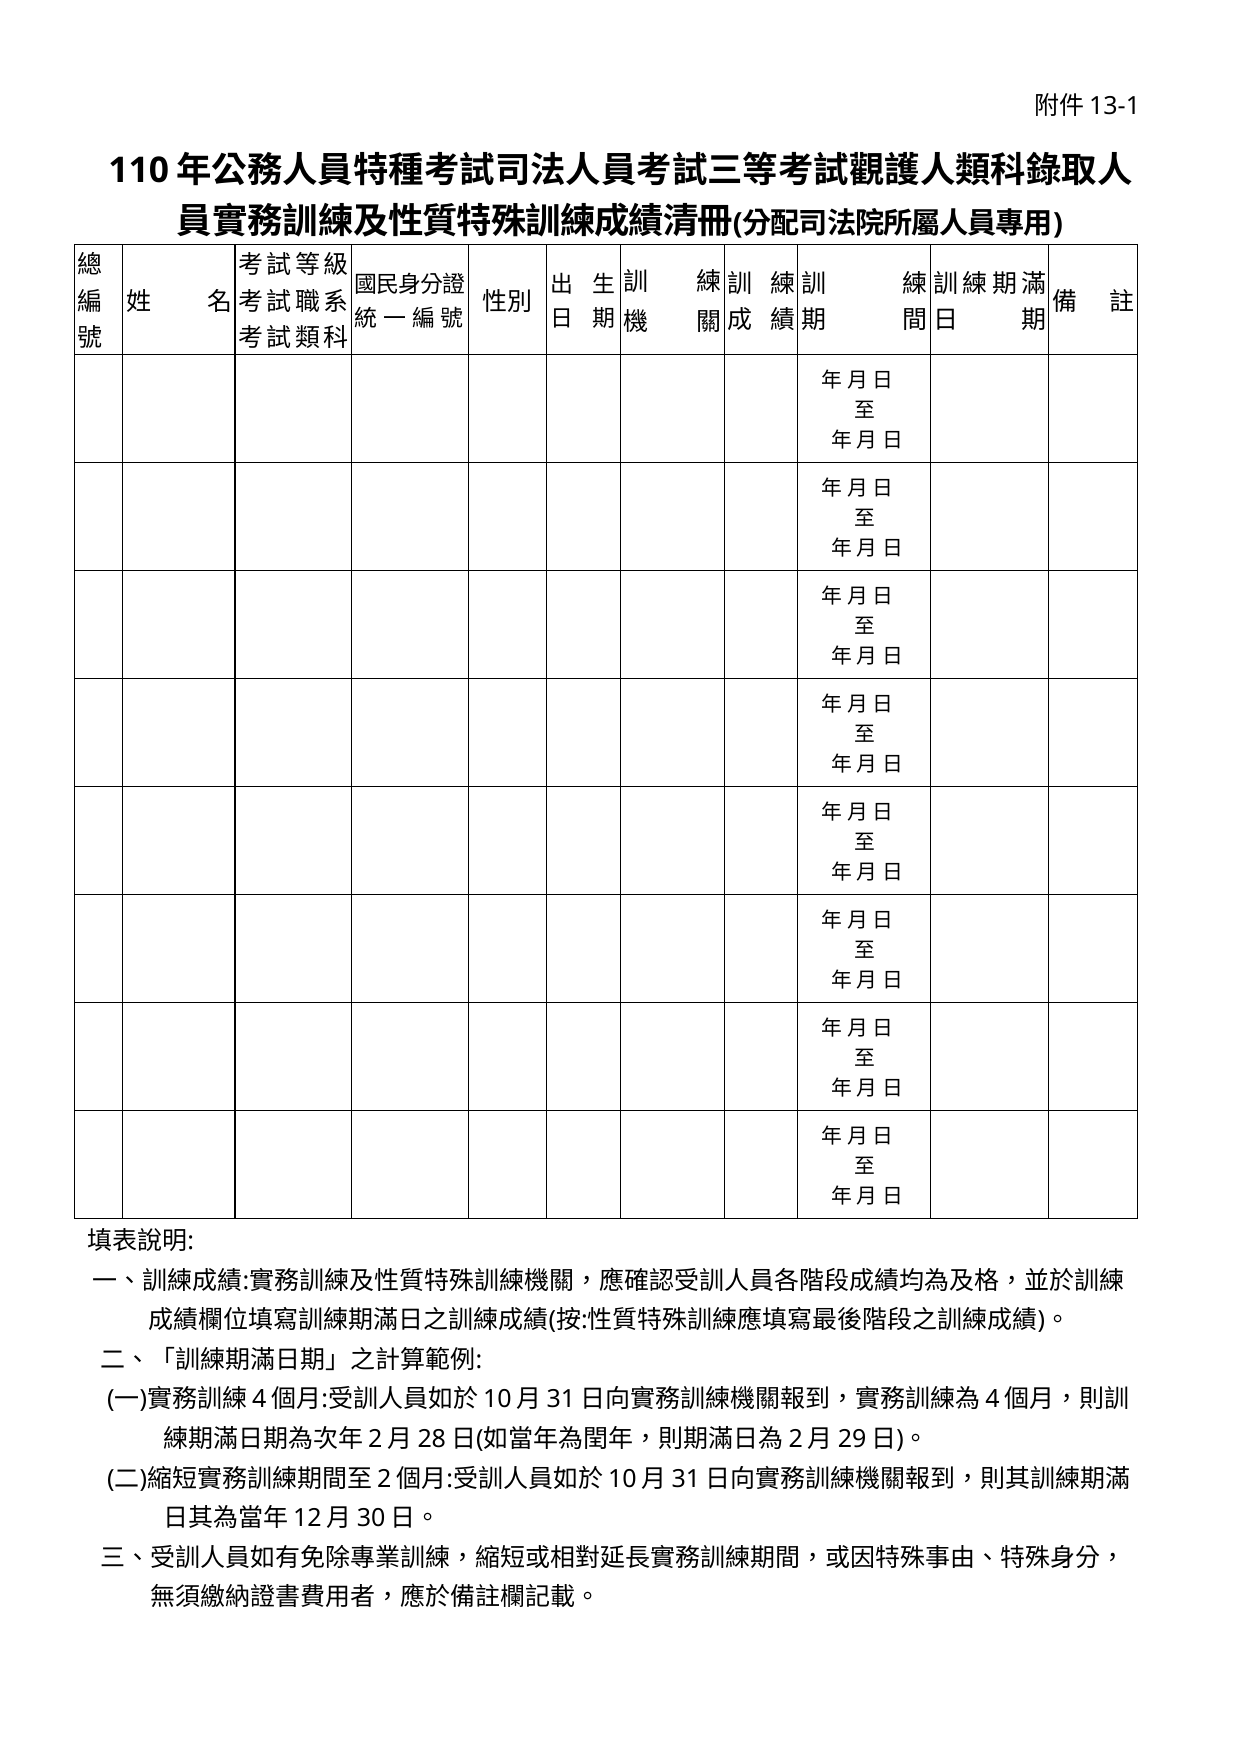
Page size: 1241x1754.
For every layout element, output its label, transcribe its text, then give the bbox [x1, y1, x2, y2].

table_cell [725, 463, 797, 570]
table_cell [352, 679, 468, 786]
table_header 訓練 期間 [798, 245, 930, 354]
text 二、「訓練期滿日期」之計算範例: [100, 1338, 1140, 1377]
table_header 姓名 [123, 245, 234, 354]
table_cell [725, 1111, 797, 1218]
table_cell [1049, 463, 1137, 570]
table_cell [123, 1111, 234, 1218]
table_cell [236, 463, 351, 570]
text (一)實務訓練4個月:受訓人員如於10月31日向實務訓練機關報到，實務訓練為4個月，則訓練期滿日期為次年2月28日(如當年為閏年，則期滿日為2月29日)。 [100, 1377, 1140, 1456]
text 填表說明: [81, 1219, 1140, 1258]
table_cell [123, 895, 234, 1002]
table_header 國民身分證統一編號 [352, 245, 468, 354]
table_cell 年 月 日 至 年 月 日 [798, 1003, 930, 1110]
table_cell [469, 1111, 546, 1218]
table_cell [931, 787, 1048, 894]
table_cell [236, 355, 351, 462]
table_cell [75, 355, 122, 462]
table_cell [1049, 355, 1137, 462]
table_cell [123, 463, 234, 570]
table_header 考試等級 考試職系 考試類科 [236, 245, 351, 354]
table_cell [547, 571, 620, 678]
table_cell [75, 1003, 122, 1110]
table_header 訓練期滿日期 [931, 245, 1048, 354]
table_cell [621, 463, 724, 570]
table_cell [123, 787, 234, 894]
table_cell [1049, 787, 1137, 894]
table_cell [352, 463, 468, 570]
table_cell [469, 463, 546, 570]
table_cell [1049, 895, 1137, 1002]
table_cell [547, 679, 620, 786]
table_cell [352, 355, 468, 462]
table_cell [621, 679, 724, 786]
table_cell [75, 787, 122, 894]
table_cell [236, 895, 351, 1002]
table_header 訓練成績 [725, 245, 797, 354]
table_cell [469, 895, 546, 1002]
table_cell [75, 679, 122, 786]
table_cell [469, 679, 546, 786]
text 110年公務人員特種考試司法人員考試三等考試觀護人類科錄取人員實務訓練及性質特殊訓練成績清冊(分配司法院所屬人員專用) [100, 141, 1140, 244]
table_cell [621, 895, 724, 1002]
table_cell 年 月 日 至 年 月 日 [798, 463, 930, 570]
table_cell [352, 571, 468, 678]
text (二)縮短實務訓練期間至2個月:受訓人員如於10月31日向實務訓練機關報到，則其訓練期滿日其為當年12月30日。 [100, 1456, 1140, 1536]
table_cell [236, 1003, 351, 1110]
table_cell [469, 1003, 546, 1110]
table_header 出生 日期 [547, 245, 620, 354]
table_cell [931, 463, 1048, 570]
table_cell [547, 355, 620, 462]
table_header 性別 [469, 245, 546, 354]
table_cell [725, 1003, 797, 1110]
table_cell [1049, 1003, 1137, 1110]
table_cell [236, 679, 351, 786]
table_header 訓練 機關 [621, 245, 724, 354]
table_cell [352, 787, 468, 894]
table_cell 年 月 日 至 年 月 日 [798, 1111, 930, 1218]
table_cell [352, 1111, 468, 1218]
table_cell [725, 679, 797, 786]
table_cell [621, 571, 724, 678]
table_cell [75, 463, 122, 570]
table_cell [621, 1111, 724, 1218]
table_cell [123, 1003, 234, 1110]
text 三、受訓人員如有免除專業訓練，縮短或相對延長實務訓練期間，或因特殊事由、特殊身分，無須繳納證書費用者，應於備註欄記載。 [100, 1536, 1140, 1615]
table_cell [931, 571, 1048, 678]
table_cell [931, 679, 1048, 786]
table_cell [931, 1003, 1048, 1110]
table_cell [469, 787, 546, 894]
table_header 備註 [1049, 245, 1137, 354]
table_cell [236, 787, 351, 894]
table_cell [352, 895, 468, 1002]
table_cell 年 月 日 至 年 月 日 [798, 895, 930, 1002]
table_cell [123, 571, 234, 678]
table_cell [236, 571, 351, 678]
text 一、訓練成績:實務訓練及性質特殊訓練機關，應確認受訓人員各階段成績均為及格，並於訓練成績欄位填寫訓練期滿日之訓練成績(按:性質特殊訓練應填寫最後階段之訓練成績)。 [86, 1258, 1140, 1338]
table_cell [547, 895, 620, 1002]
text 附件13-1 [100, 85, 1140, 122]
table_cell [547, 1111, 620, 1218]
table_cell [547, 787, 620, 894]
table_cell [469, 571, 546, 678]
table_cell [621, 355, 724, 462]
table_cell [725, 355, 797, 462]
table_cell [725, 895, 797, 1002]
table_cell [725, 787, 797, 894]
table_cell [75, 571, 122, 678]
table_header 總編號 [75, 245, 122, 354]
table_cell [931, 895, 1048, 1002]
table_cell [469, 355, 546, 462]
table_cell [621, 787, 724, 894]
table_cell 年 月 日 至 年 月 日 [798, 355, 930, 462]
table_cell 年 月 日 至 年 月 日 [798, 571, 930, 678]
table_cell [725, 571, 797, 678]
table_cell [75, 1111, 122, 1218]
table_cell [123, 355, 234, 462]
table_cell [931, 355, 1048, 462]
table_cell [352, 1003, 468, 1110]
table_cell [1049, 1111, 1137, 1218]
table_cell [236, 1111, 351, 1218]
table_cell [547, 463, 620, 570]
table_cell [123, 679, 234, 786]
table_cell [1049, 679, 1137, 786]
table_cell [931, 1111, 1048, 1218]
table_cell [547, 1003, 620, 1110]
table_cell 年 月 日 至 年 月 日 [798, 679, 930, 786]
table_cell 年 月 日 至 年 月 日 [798, 787, 930, 894]
table_cell [75, 895, 122, 1002]
table_cell [621, 1003, 724, 1110]
table_cell [1049, 571, 1137, 678]
